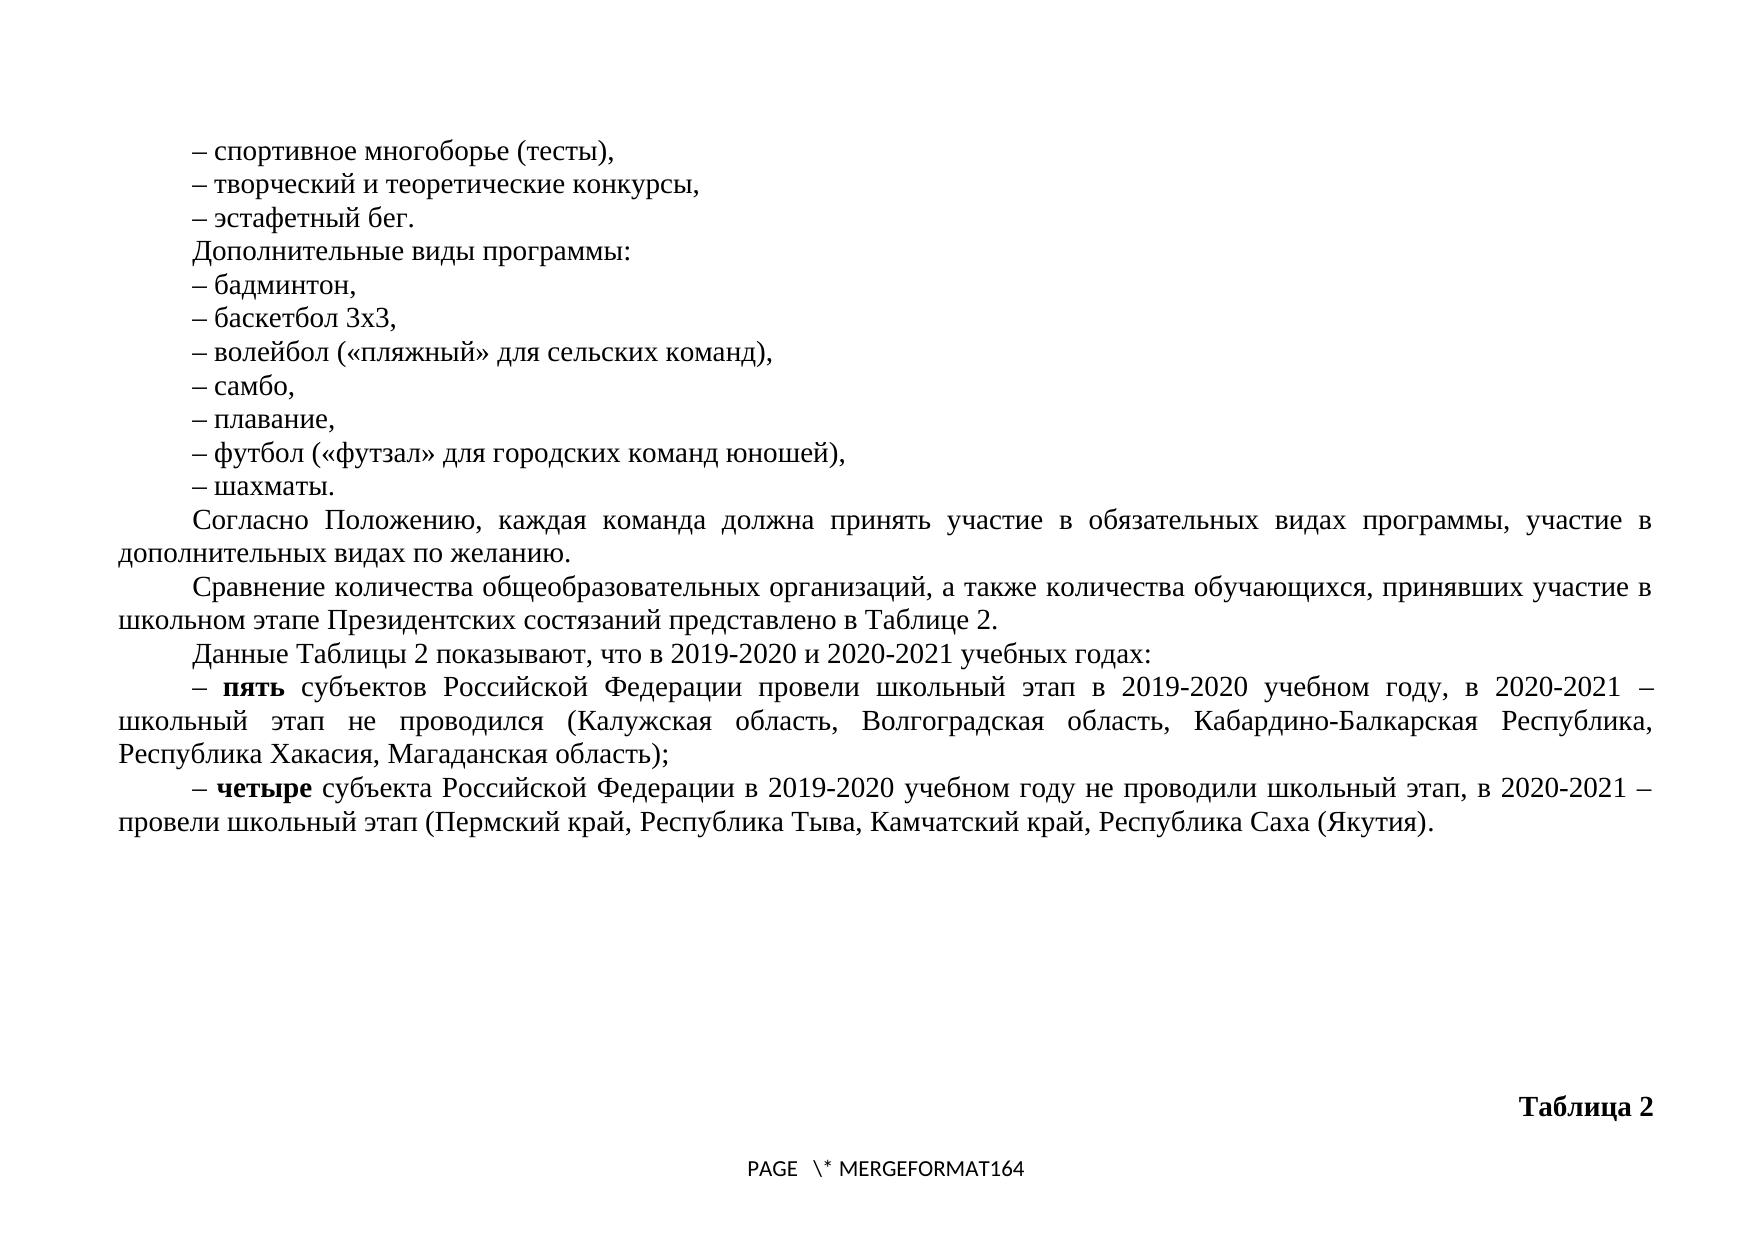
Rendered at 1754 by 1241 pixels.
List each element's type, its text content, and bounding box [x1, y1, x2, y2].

text – самбо, [118, 368, 1654, 401]
text Таблица 2 [118, 1089, 1654, 1122]
text – шахматы. [118, 468, 1654, 502]
text – спортивное многоборье (тесты), [118, 133, 1654, 166]
text Сравнение количества общеобразовательных организаций, а также количества обучающихся, принявших участие в школьном этапе Президентских состязаний представлено в Таблице 2. [118, 569, 1654, 636]
text – бадминтон, [118, 267, 1654, 301]
text – футбол («футзал» для городских команд юношей), [118, 435, 1654, 468]
text – волейбол («пляжный» для сельских команд), [118, 334, 1654, 368]
text – плавание, [118, 401, 1654, 435]
text – пять субъектов Российской Федерации провели школьный этап в 2019-2020 учебном году, в 2020-2021 – школьный этап не проводился (Калужская область, Волгоградская область, Кабардино-Балкарская Республика, Республика Хакасия, Магаданская область); [118, 669, 1654, 770]
text Дополнительные виды программы: [118, 233, 1654, 267]
text – творческий и теоретические конкурсы, [118, 166, 1654, 200]
text – эстафетный бег. [118, 200, 1654, 233]
text Данные Таблицы 2 показывают, что в 2019-2020 и 2020-2021 учебных годах: [118, 636, 1654, 669]
text – баскетбол 3х3, [118, 301, 1654, 334]
text Согласно Положению, каждая команда должна принять участие в обязательных видах программы, участие в дополнительных видах по желанию. [118, 502, 1654, 569]
text – четыре субъекта Российской Федерации в 2019-2020 учебном году не проводили школьный этап, в 2020-2021 – провели школьный этап (Пермский край, Республика Тыва, Камчатский край, Республика Саха (Якутия). [118, 770, 1654, 837]
